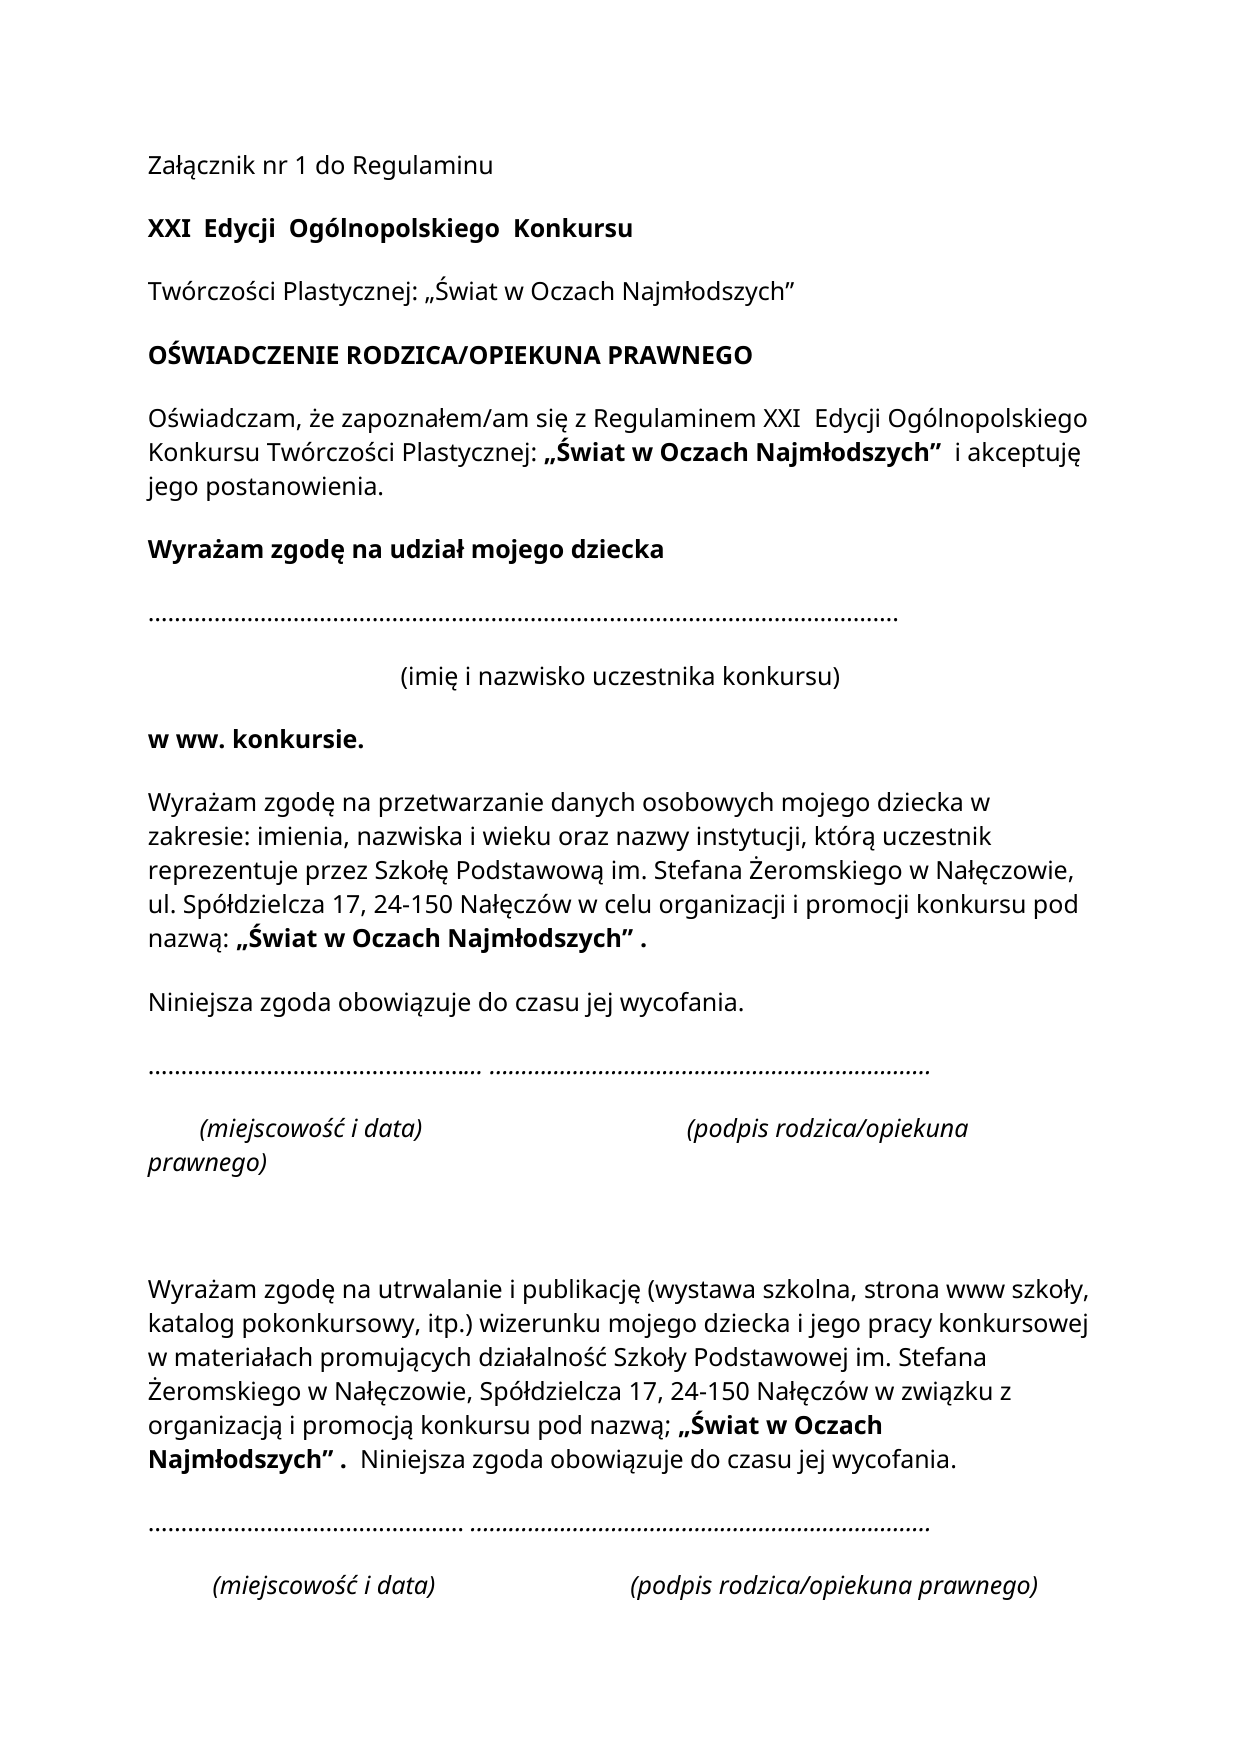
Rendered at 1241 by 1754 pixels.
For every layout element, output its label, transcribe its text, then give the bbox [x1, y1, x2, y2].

text Niniejsza zgoda obowiązuje do czasu jej wycofania. [148, 984, 1093, 1018]
text XXI Edycji Ogólnopolskiego Konkursu [148, 211, 1093, 245]
text OŚWIADCZENIE RODZICA/OPIEKUNA PRAWNEGO [148, 337, 1093, 371]
text Oświadczam, że zapoznałem/am się z Regulaminem XXI Edycji Ogólnopolskiego Konkursu Twórczości Plastycznej: „Świat w Oczach Najmłodszych” i akceptuję jego postanowienia. [148, 401, 1093, 503]
text (miejscowość i data) (podpis rodzica/opiekuna prawnego) [148, 1111, 1093, 1179]
text ……….………………………………………………………………….………………………. [148, 595, 1093, 629]
text Załącznik nr 1 do Regulaminu [148, 148, 1093, 182]
text Wyrażam zgodę na udział mojego dziecka [148, 532, 1093, 566]
text Wyrażam zgodę na przetwarzanie danych osobowych mojego dziecka w zakresie: imienia, nazwiska i wieku oraz nazwy instytucji, którą uczestnik reprezentuje przez Szkołę Podstawową im. Stefana Żeromskiego w Nałęczowie, ul. Spółdzielcza 17, 24-150 Nałęczów w celu organizacji i promocji konkursu pod nazwą: „Świat w Oczach Najmłodszych” . [148, 785, 1093, 955]
text ………………………………………… ……………………………………………………………… [148, 1505, 1093, 1539]
text (miejscowość i data) (podpis rodzica/opiekuna prawnego) [148, 1568, 1093, 1602]
text …………………………………………… …………………………………………………………… [148, 1047, 1093, 1082]
text Twórczości Plastycznej: „Świat w Oczach Najmłodszych” [148, 274, 1093, 308]
text (imię i nazwisko uczestnika konkursu) [148, 658, 1093, 692]
text w ww. konkursie. [148, 722, 1093, 756]
text Wyrażam zgodę na utrwalanie i publikację (wystawa szkolna, strona www szkoły, katalog pokonkursowy, itp.) wizerunku mojego dziecka i jego pracy konkursowej w materiałach promujących działalność Szkoły Podstawowej im. Stefana Żeromskiego w Nałęczowie, Spółdzielcza 17, 24-150 Nałęczów w związku z organizacją i promocją konkursu pod nazwą; „Świat w Oczach Najmłodszych” . Niniejsza zgoda obowiązuje do czasu jej wycofania. [148, 1271, 1093, 1476]
